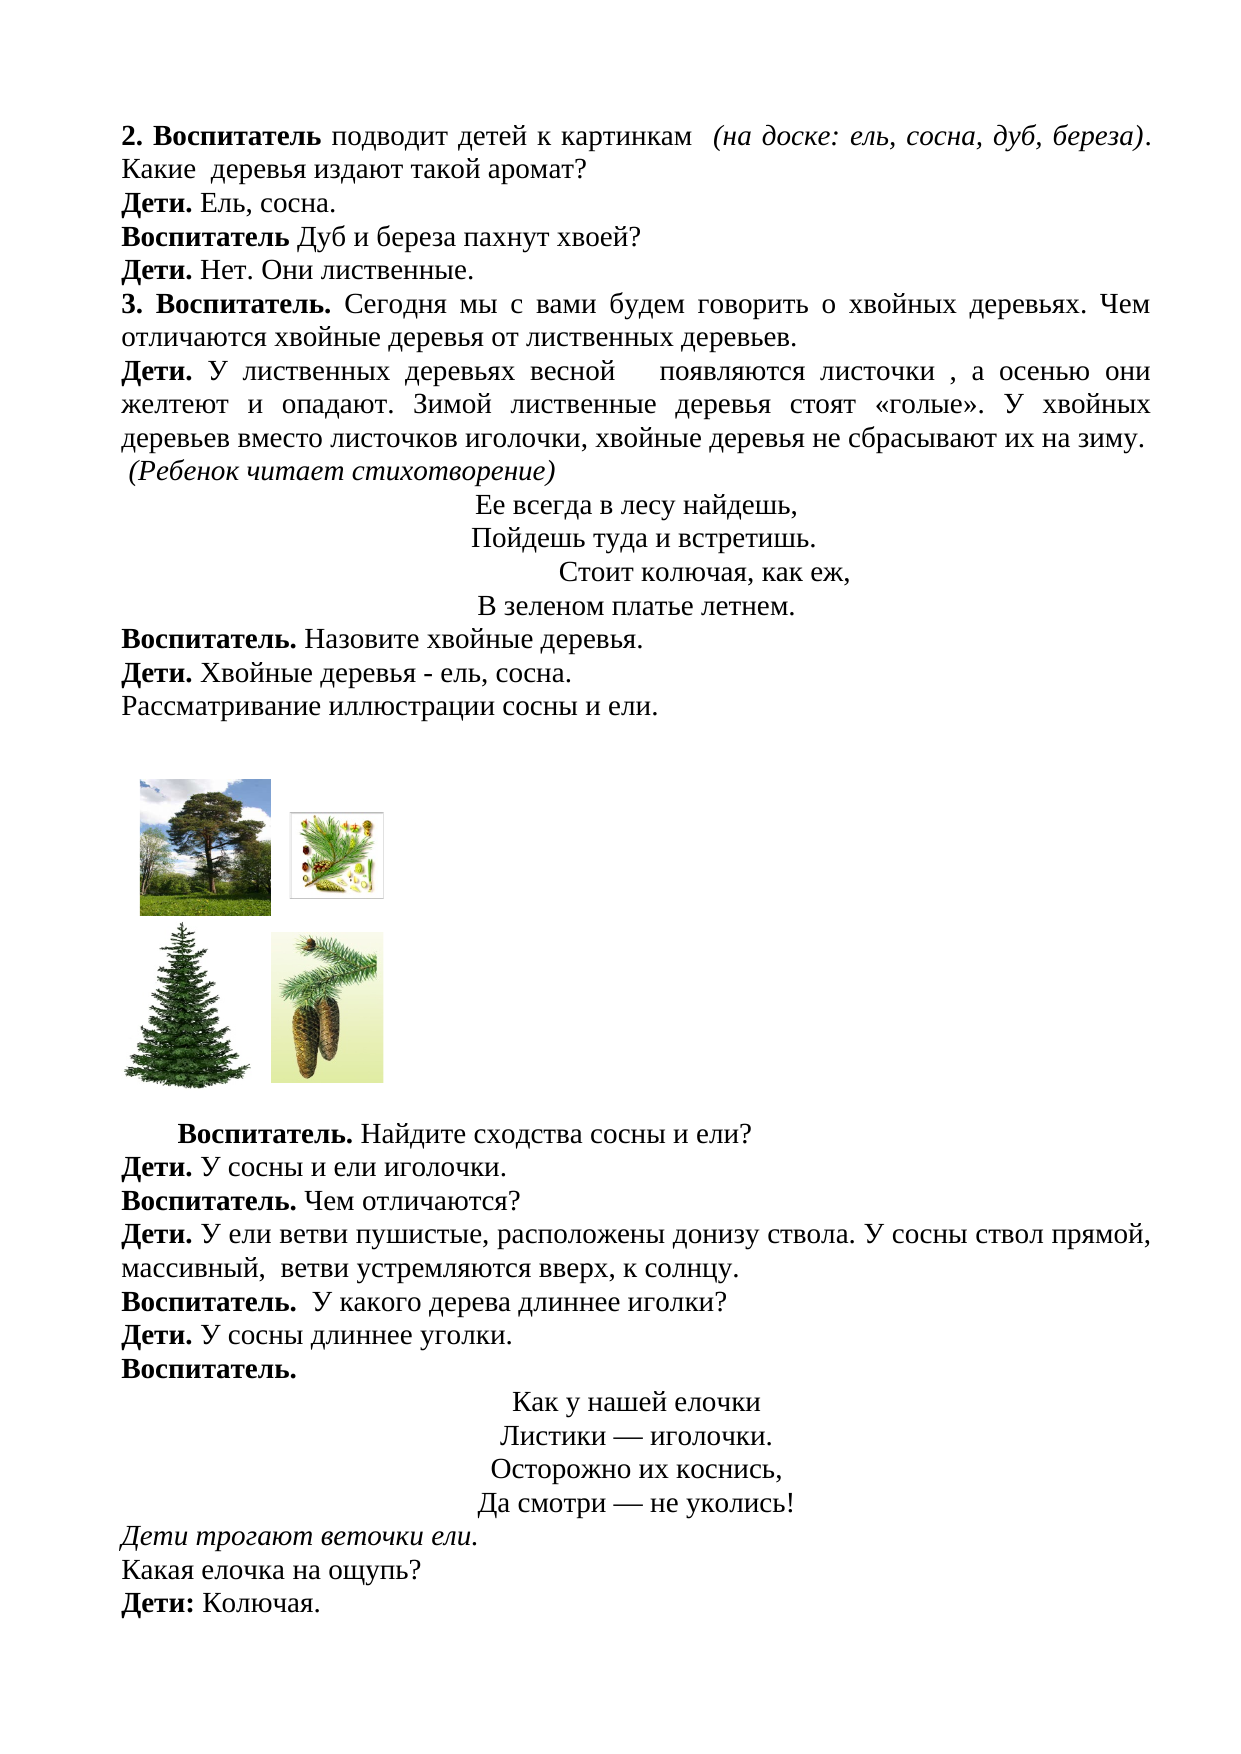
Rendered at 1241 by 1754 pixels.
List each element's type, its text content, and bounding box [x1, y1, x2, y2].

text Дети. Ель, сосна. [121, 185, 1152, 219]
picture [289, 812, 384, 899]
text Воспитатель. [121, 1351, 1152, 1384]
text Пойдешь туда и встретишь. [121, 521, 1152, 554]
text Дети. У сосны и ели иголочки. [121, 1149, 1152, 1183]
text Рассматривание иллюстрации сосны и ели. [121, 688, 1152, 722]
picture [121, 779, 271, 1091]
text Стоит колючая, как еж, [121, 554, 1152, 588]
text Осторожно их коснись, [121, 1451, 1152, 1485]
text Воспитатель. Чем отличаются? [121, 1183, 1152, 1217]
text Ее всегда в лесу найдешь, [121, 487, 1152, 521]
picture [271, 932, 384, 1083]
text Воспитатель. Назовите хвойные деревья. [121, 621, 1152, 655]
text Листики — иголочки. [121, 1418, 1152, 1451]
text Да смотри — не уколись! [121, 1485, 1152, 1518]
text Дети. У лиственных деревьях весной появляются листочки , а осенью они желтеют и опадают. Зимой лиственные деревья стоят «голые». У хвойных деревьев вместо листочков иголочки, хвойные деревья не сбрасывают их на зиму. [121, 353, 1152, 453]
text Какая елочка на ощупь? [121, 1552, 1152, 1586]
text Воспитатель Дуб и береза пахнут хвоей? [121, 219, 1152, 252]
text Дети: Колючая. [121, 1586, 1152, 1619]
text 2. Воспитатель подводит детей к картинкам (на доске: ель, сосна, дуб, береза). Какие деревья издают такой аромат? [121, 118, 1152, 185]
text В зеленом платье летнем. [121, 588, 1152, 621]
text Дети. У сосны длиннее уголки. [121, 1317, 1152, 1351]
text Дети трогают веточки ели. [121, 1518, 1152, 1552]
text Дети. У ели ветви пушистые, расположены донизу ствола. У сосны ствол прямой, массивный, ветви устремляются вверх, к солнцу. [121, 1217, 1152, 1284]
text Дети. Нет. Они лиственные. [121, 252, 1152, 286]
text 3. Воспитатель. Сегодня мы с вами будем говорить о хвойных деревьях. Чем отличаются хвойные деревья от лиственных деревьев. [121, 286, 1152, 353]
text (Ребенок читает стихотворение) [121, 453, 1152, 487]
text Воспитатель. У какого дерева длиннее иголки? [121, 1284, 1152, 1317]
text Как у нашей елочки [121, 1384, 1152, 1418]
text Воспитатель. Найдите сходства сосны и ели? [177, 1116, 1152, 1149]
text Дети. Хвойные деревья - ель, сосна. [121, 655, 1152, 688]
